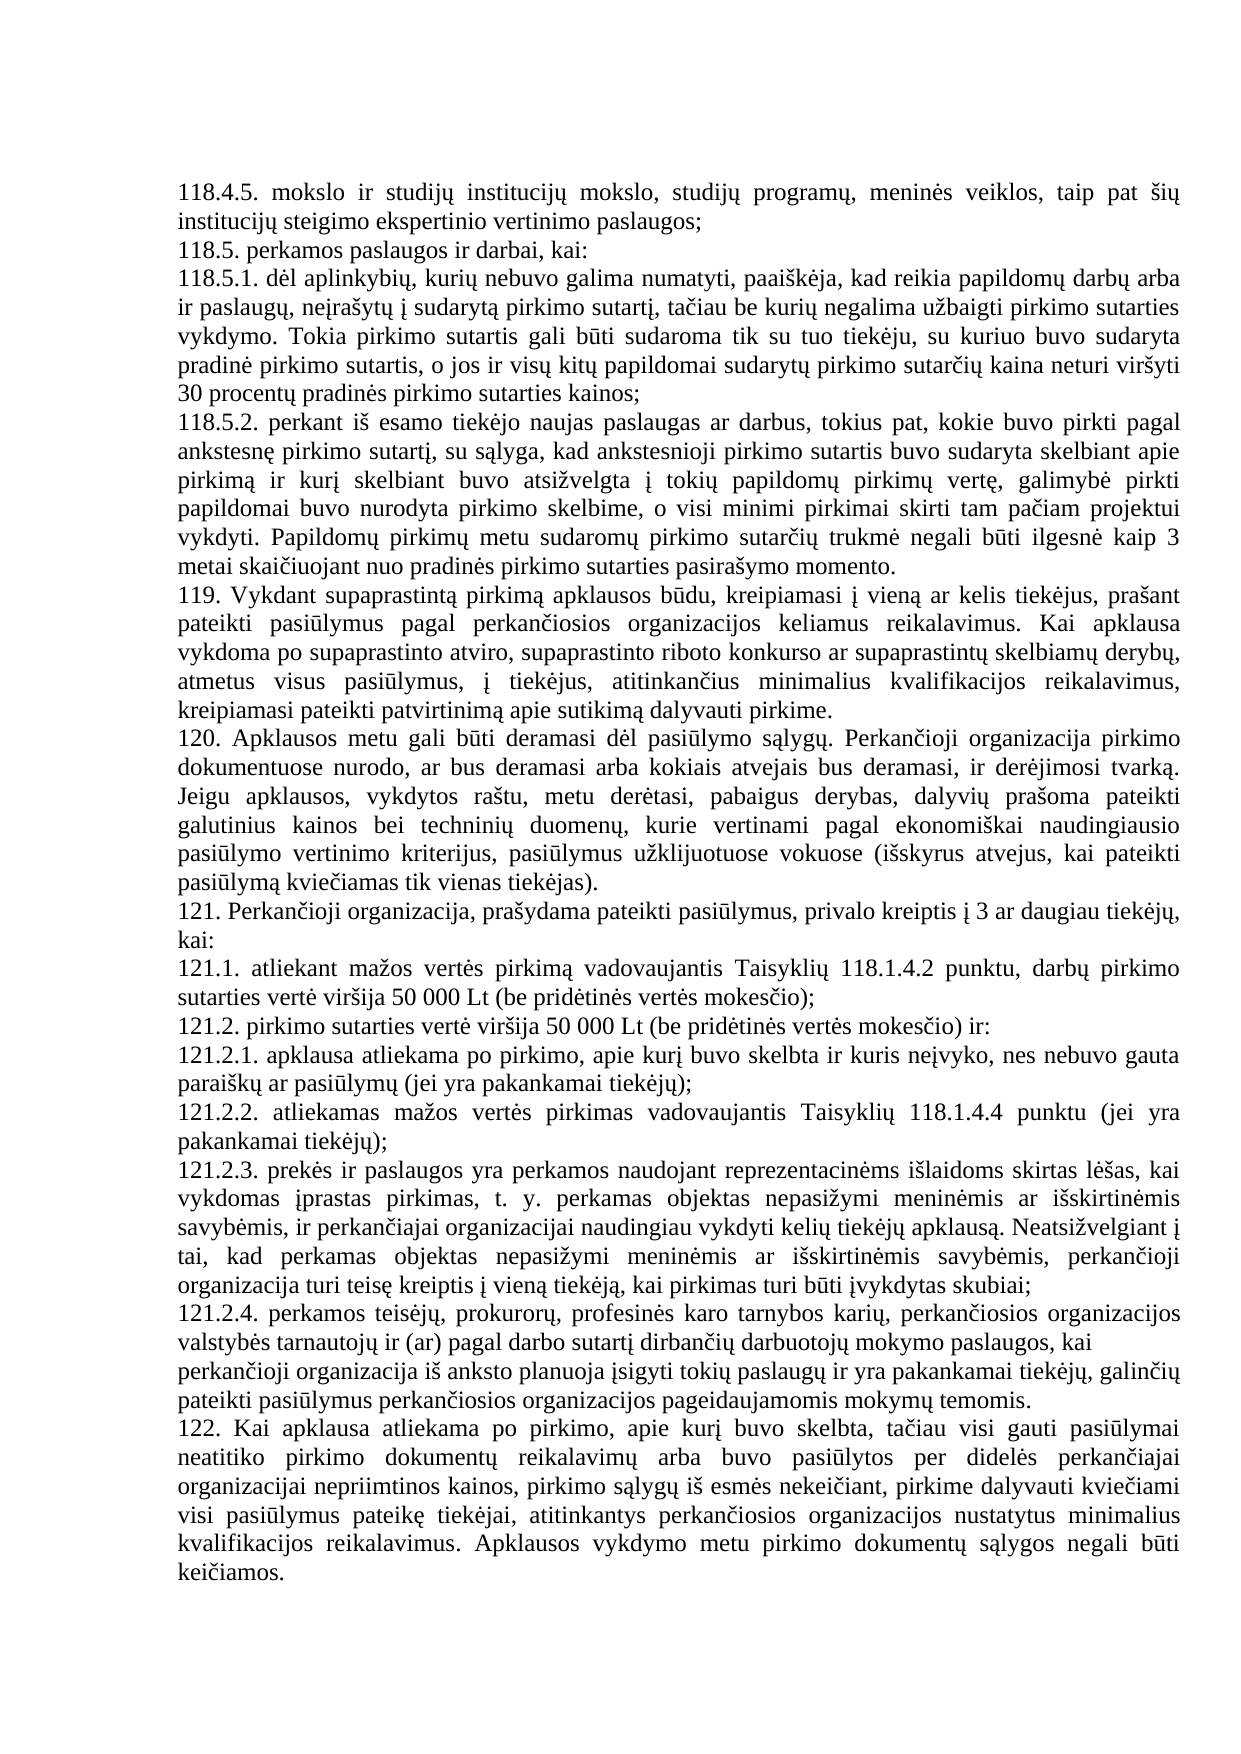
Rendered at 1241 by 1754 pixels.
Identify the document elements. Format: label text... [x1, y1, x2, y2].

text 121.2.1. apklausa atliekama po pirkimo, apie kurį buvo skelbta ir kuris neįvyko, nes nebuvo gauta paraiškų ar pasiūlymų (jei yra pakankamai tiekėjų); [177, 1040, 1181, 1097]
text 121.1. atliekant mažos vertės pirkimą vadovaujantis Taisyklių 118.1.4.2 punktu, darbų pirkimo sutarties vertė viršija 50 000 Lt (be pridėtinės vertės mokesčio); [177, 953, 1181, 1011]
text 118.5. perkamos paslaugos ir darbai, kai: [177, 235, 1181, 263]
text 118.4.5. mokslo ir studijų institucijų mokslo, studijų programų, meninės veiklos, taip pat šių institucijų steigimo ekspertinio vertinimo paslaugos; [177, 177, 1181, 235]
text perkančioji organizacija iš anksto planuoja įsigyti tokių paslaugų ir yra pakankamai tiekėjų, galinčių pateikti pasiūlymus perkančiosios organizacijos pageidaujamomis mokymų temomis. [177, 1356, 1181, 1413]
text 121.2.2. atliekamas mažos vertės pirkimas vadovaujantis Taisyklių 118.1.4.4 punktu (jei yra pakankamai tiekėjų); [177, 1097, 1181, 1155]
text 121. Perkančioji organizacija, prašydama pateikti pasiūlymus, privalo kreiptis į 3 ar daugiau tiekėjų, kai: [177, 896, 1181, 953]
text 120. Apklausos metu gali būti deramasi dėl pasiūlymo sąlygų. Perkančioji organizacija pirkimo dokumentuose nurodo, ar bus deramasi arba kokiais atvejais bus deramasi, ir derėjimosi tvarką. Jeigu apklausos, vykdytos raštu, metu derėtasi, pabaigus derybas, dalyvių prašoma pateikti galutinius kainos bei techninių duomenų, kurie vertinami pagal ekonomiškai naudingiausio pasiūlymo vertinimo kriterijus, pasiūlymus užklijuotuose vokuose (išskyrus atvejus, kai pateikti pasiūlymą kviečiamas tik vienas tiekėjas). [177, 723, 1181, 896]
text 121.2. pirkimo sutarties vertė viršija 50 000 Lt (be pridėtinės vertės mokesčio) ir: [177, 1011, 1181, 1040]
text 118.5.1. dėl aplinkybių, kurių nebuvo galima numatyti, paaiškėja, kad reikia papildomų darbų arba ir paslaugų, neįrašytų į sudarytą pirkimo sutartį, tačiau be kurių negalima užbaigti pirkimo sutarties vykdymo. Tokia pirkimo sutartis gali būti sudaroma tik su tuo tiekėju, su kuriuo buvo sudaryta pradinė pirkimo sutartis, o jos ir visų kitų papildomai sudarytų pirkimo sutarčių kaina neturi viršyti 30 procentų pradinės pirkimo sutarties kainos; [177, 263, 1181, 407]
text 122. Kai apklausa atliekama po pirkimo, apie kurį buvo skelbta, tačiau visi gauti pasiūlymai neatitiko pirkimo dokumentų reikalavimų arba buvo pasiūlytos per didelės perkančiajai organizacijai nepriimtinos kainos, pirkimo sąlygų iš esmės nekeičiant, pirkime dalyvauti kviečiami visi pasiūlymus pateikę tiekėjai, atitinkantys perkančiosios organizacijos nustatytus minimalius kvalifikacijos reikalavimus. Apklausos vykdymo metu pirkimo dokumentų sąlygos negali būti keičiamos. [177, 1413, 1181, 1586]
text 121.2.3. prekės ir paslaugos yra perkamos naudojant reprezentacinėms išlaidoms skirtas lėšas, kai vykdomas įprastas pirkimas, t. y. perkamas objektas nepasižymi meninėmis ar išskirtinėmis savybėmis, ir perkančiajai organizacijai naudingiau vykdyti kelių tiekėjų apklausą. Neatsižvelgiant į tai, kad perkamas objektas nepasižymi meninėmis ar išskirtinėmis savybėmis, perkančioji organizacija turi teisę kreiptis į vieną tiekėją, kai pirkimas turi būti įvykdytas skubiai; [177, 1155, 1181, 1298]
text 119. Vykdant supaprastintą pirkimą apklausos būdu, kreipiamasi į vieną ar kelis tiekėjus, prašant pateikti pasiūlymus pagal perkančiosios organizacijos keliamus reikalavimus. Kai apklausa vykdoma po supaprastinto atviro, supaprastinto riboto konkurso ar supaprastintų skelbiamų derybų, atmetus visus pasiūlymus, į tiekėjus, atitinkančius minimalius kvalifikacijos reikalavimus, kreipiamasi pateikti patvirtinimą apie sutikimą dalyvauti pirkime. [177, 580, 1181, 723]
text 118.5.2. perkant iš esamo tiekėjo naujas paslaugas ar darbus, tokius pat, kokie buvo pirkti pagal ankstesnę pirkimo sutartį, su sąlyga, kad ankstesnioji pirkimo sutartis buvo sudaryta skelbiant apie pirkimą ir kurį skelbiant buvo atsižvelgta į tokių papildomų pirkimų vertę, galimybė pirkti papildomai buvo nurodyta pirkimo skelbime, o visi minimi pirkimai skirti tam pačiam projektui vykdyti. Papildomų pirkimų metu sudaromų pirkimo sutarčių trukmė negali būti ilgesnė kaip 3 metai skaičiuojant nuo pradinės pirkimo sutarties pasirašymo momento. [177, 407, 1181, 580]
text 121.2.4. perkamos teisėjų, prokurorų, profesinės karo tarnybos karių, perkančiosios organizacijos valstybės tarnautojų ir (ar) pagal darbo sutartį dirbančių darbuotojų mokymo paslaugos, kai [177, 1298, 1181, 1356]
